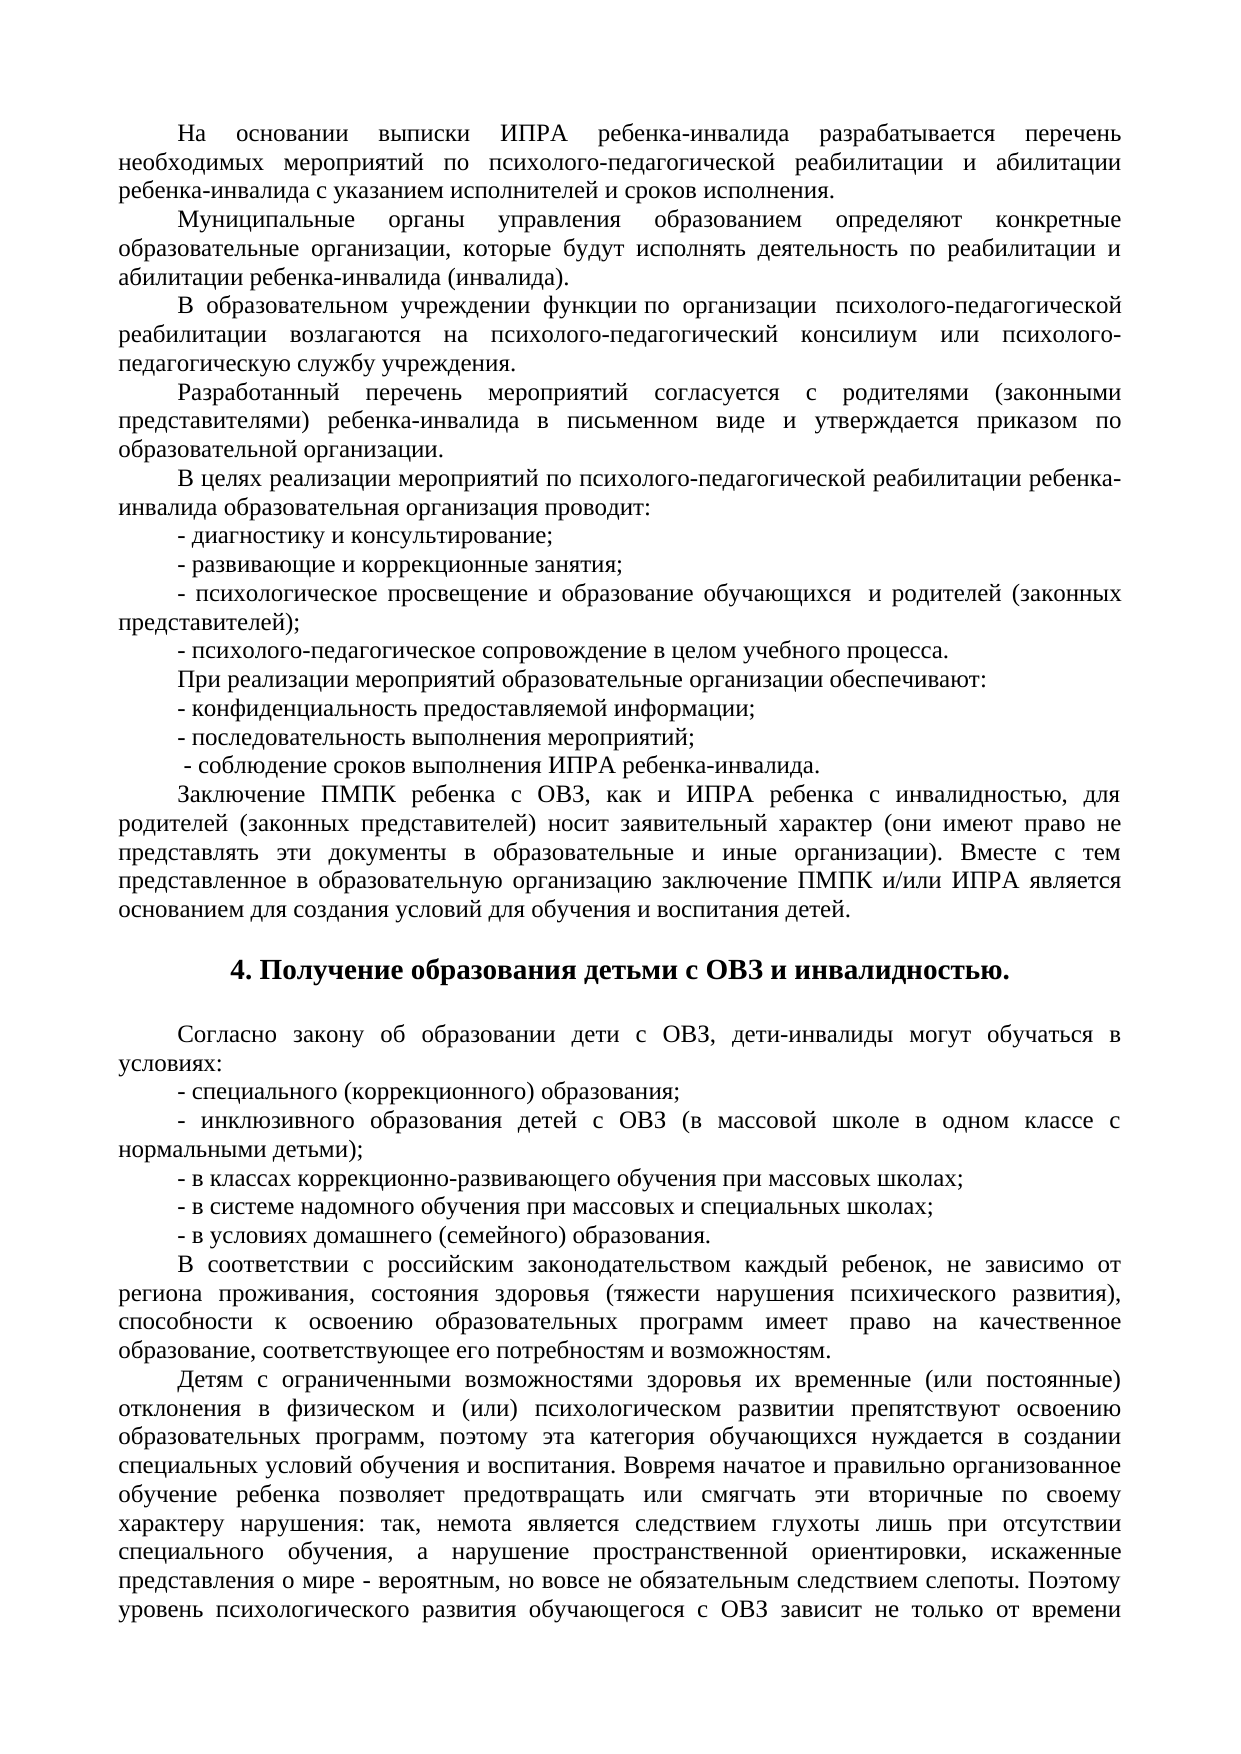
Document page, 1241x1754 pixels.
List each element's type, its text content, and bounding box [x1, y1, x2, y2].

text 4. Получение образования детьми с ОВЗ и инвалидностью. [118, 952, 1122, 985]
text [118, 1364, 1122, 1623]
text - психологическое просвещение и образование обучающихся и родителей (законных представителей); [118, 578, 1122, 636]
text Муниципальные органы управления образованием определяют конкретные образовательные организации, которые будут исполнять деятельность по реабилитации и абилитации ребенка-инвалида (инвалида). [118, 204, 1122, 291]
text Разработанный перечень мероприятий согласуется с родителями (законными представителями) ребенка-инвалида в письменном виде и утверждается приказом по образовательной организации. [118, 377, 1122, 463]
text Заключение ПМПК ребенка с ОВЗ, как и ИПРА ребенка с инвалидностью, для родителей (законных представителей) носит заявительный характер (они имеют право не представлять эти документы в образовательные и иные организации). Вместе с тем представленное в образовательную организацию заключение ПМПК и/или ИПРА является основанием для создания условий для обучения и воспитания детей. [118, 779, 1122, 923]
text В образовательном учреждении функции по организации психолого-педагогической реабилитации возлагаются на психолого-педагогический консилиум или психолого-педагогическую службу учреждения. [118, 291, 1122, 377]
text Согласно закону об образовании дети с ОВЗ, дети-инвалиды могут обучаться в условиях: [118, 1019, 1122, 1076]
text - в системе надомного обучения при массовых и специальных школах; [118, 1191, 1122, 1220]
text - последовательность выполнения мероприятий; [118, 722, 1122, 751]
text - в классах коррекционно-развивающего обучения при массовых школах; [118, 1163, 1122, 1191]
text - психолого-педагогическое сопровождение в целом учебного процесса. [118, 636, 1122, 664]
text - соблюдение сроков выполнения ИПРА ребенка-инвалида. [118, 751, 1122, 779]
text - конфиденциальность предоставляемой информации; [118, 693, 1122, 722]
text В соответствии с российским законодательством каждый ребенок, не зависимо от региона проживания, состояния здоровья (тяжести нарушения психического развития), способности к освоению образовательных программ имеет право на качественное образование, соответствующее его потребностям и возможностям. [118, 1249, 1122, 1364]
text - инклюзивного образования детей с ОВЗ (в массовой школе в одном классе с нормальными детьми); [118, 1105, 1122, 1163]
text - развивающие и коррекционные занятия; [118, 549, 1122, 578]
text При реализации мероприятий образовательные организации обеспечивают: [118, 664, 1122, 693]
text На основании выписки ИПРА ребенка-инвалида разрабатывается перечень необходимых мероприятий по психолого-педагогической реабилитации и абилитации ребенка-инвалида с указанием исполнителей и сроков исполнения. [118, 118, 1122, 204]
text - специального (коррекционного) образования; [118, 1076, 1122, 1105]
text - диагностику и консультирование; [118, 521, 1122, 549]
text В целях реализации мероприятий по психолого-педагогической реабилитации ребенка-инвалида образовательная организация проводит: [118, 463, 1122, 521]
text - в условиях домашнего (семейного) образования. [118, 1220, 1122, 1249]
